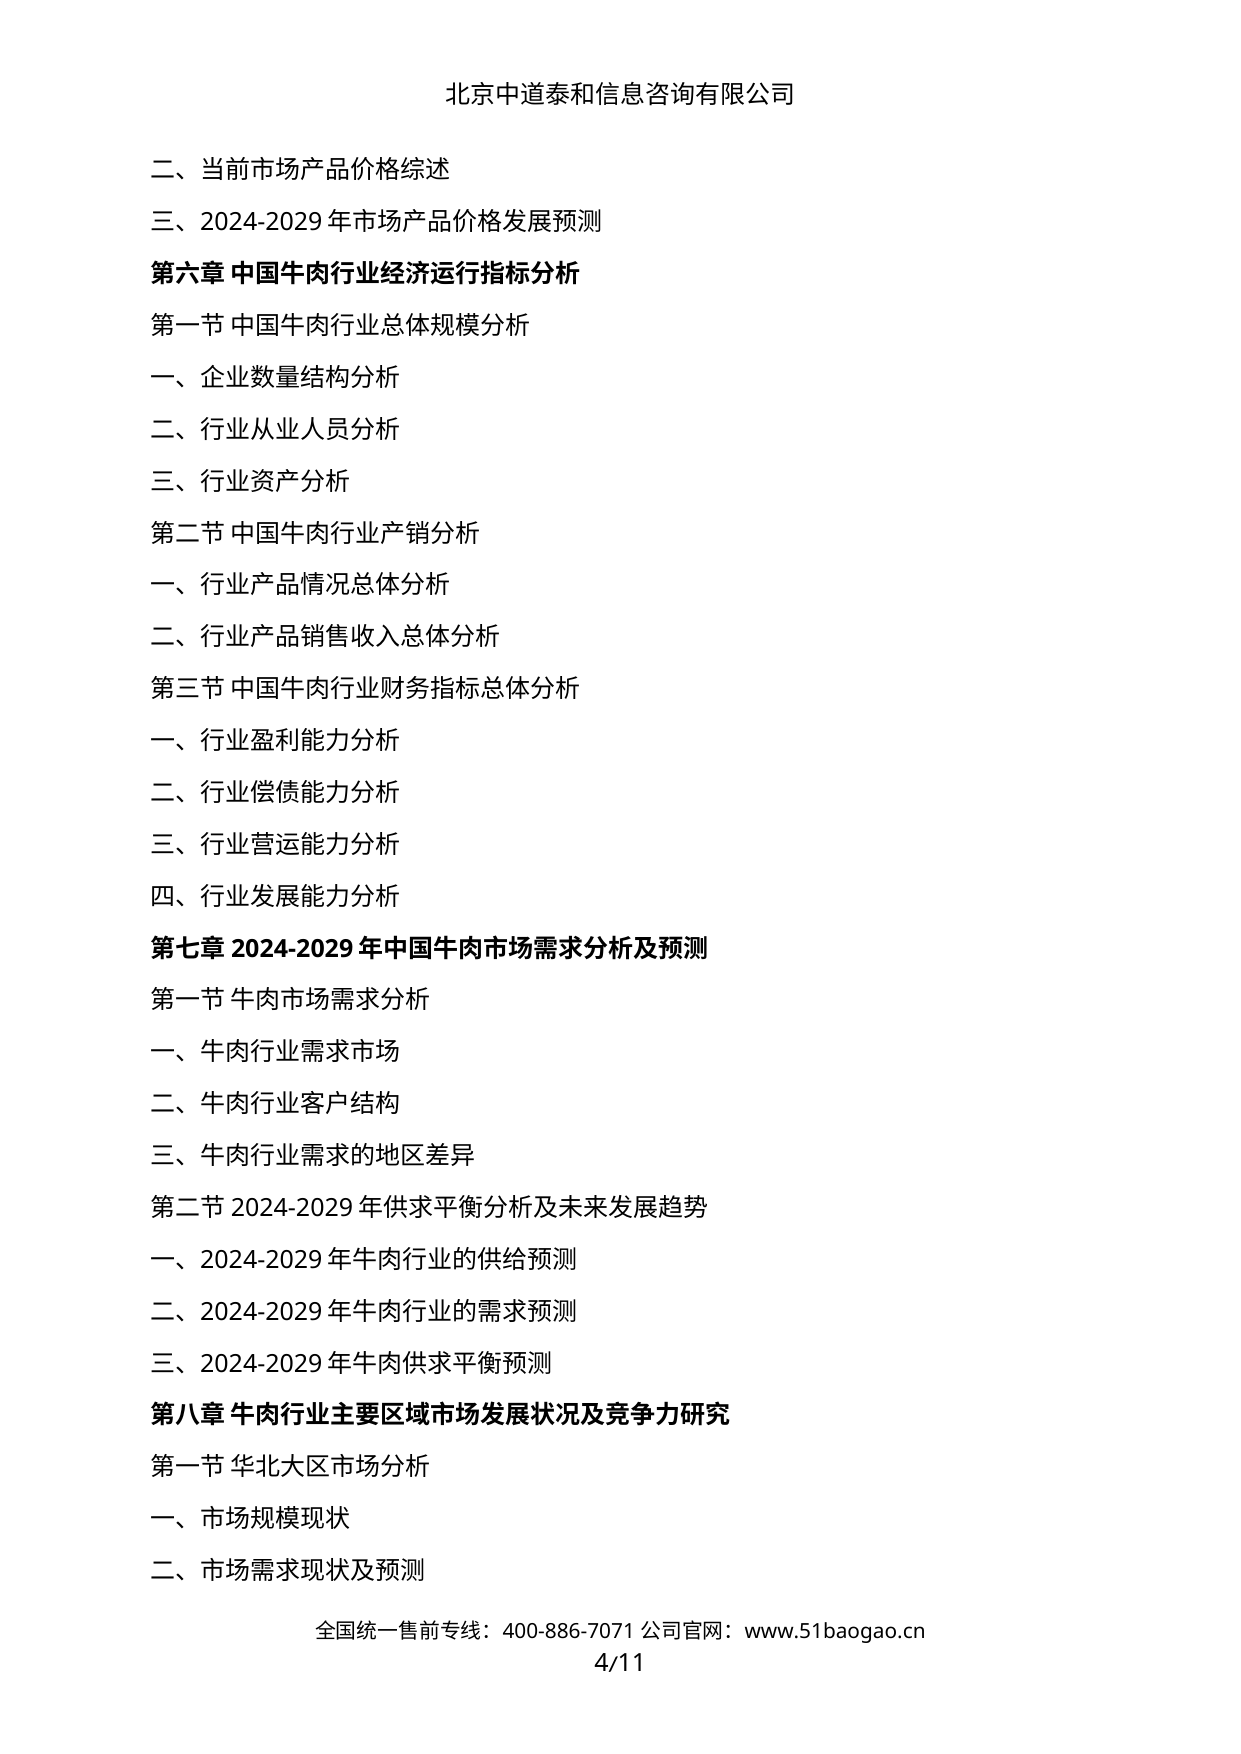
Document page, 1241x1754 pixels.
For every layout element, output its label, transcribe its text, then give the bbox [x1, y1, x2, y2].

text 三、牛肉行业需求的地区差异 [150, 1136, 1090, 1172]
text 一、2024-2029年牛肉行业的供给预测 [150, 1239, 1090, 1276]
text 三、2024-2029年牛肉供求平衡预测 [150, 1343, 1090, 1379]
text 第一节 中国牛肉行业总体规模分析 [150, 306, 1090, 342]
text 第一节 牛肉市场需求分析 [150, 980, 1090, 1016]
text 第二节 2024-2029年供求平衡分析及未来发展趋势 [150, 1187, 1090, 1224]
text 一、市场规模现状 [150, 1499, 1090, 1535]
text 一、企业数量结构分析 [150, 357, 1090, 394]
text 四、行业发展能力分析 [150, 876, 1090, 912]
text 一、行业产品情况总体分析 [150, 565, 1090, 601]
text 二、市场需求现状及预测 [150, 1551, 1090, 1587]
text 三、行业资产分析 [150, 461, 1090, 497]
text 二、当前市场产品价格综述 [150, 150, 1090, 186]
text 第一节 华北大区市场分析 [150, 1447, 1090, 1483]
text 第三节 中国牛肉行业财务指标总体分析 [150, 669, 1090, 705]
text 第六章 中国牛肉行业经济运行指标分析 [150, 254, 1090, 290]
text 二、行业从业人员分析 [150, 409, 1090, 446]
text 二、牛肉行业客户结构 [150, 1084, 1090, 1120]
text 三、行业营运能力分析 [150, 824, 1090, 861]
text 第二节 中国牛肉行业产销分析 [150, 513, 1090, 549]
text 二、行业偿债能力分析 [150, 772, 1090, 809]
text 一、行业盈利能力分析 [150, 721, 1090, 757]
text 三、2024-2029年市场产品价格发展预测 [150, 202, 1090, 238]
text 二、2024-2029年牛肉行业的需求预测 [150, 1291, 1090, 1327]
text 二、行业产品销售收入总体分析 [150, 617, 1090, 653]
text 一、牛肉行业需求市场 [150, 1032, 1090, 1068]
text 第八章 牛肉行业主要区域市场发展状况及竞争力研究 [150, 1395, 1090, 1431]
text 第七章 2024-2029年中国牛肉市场需求分析及预测 [150, 928, 1090, 964]
